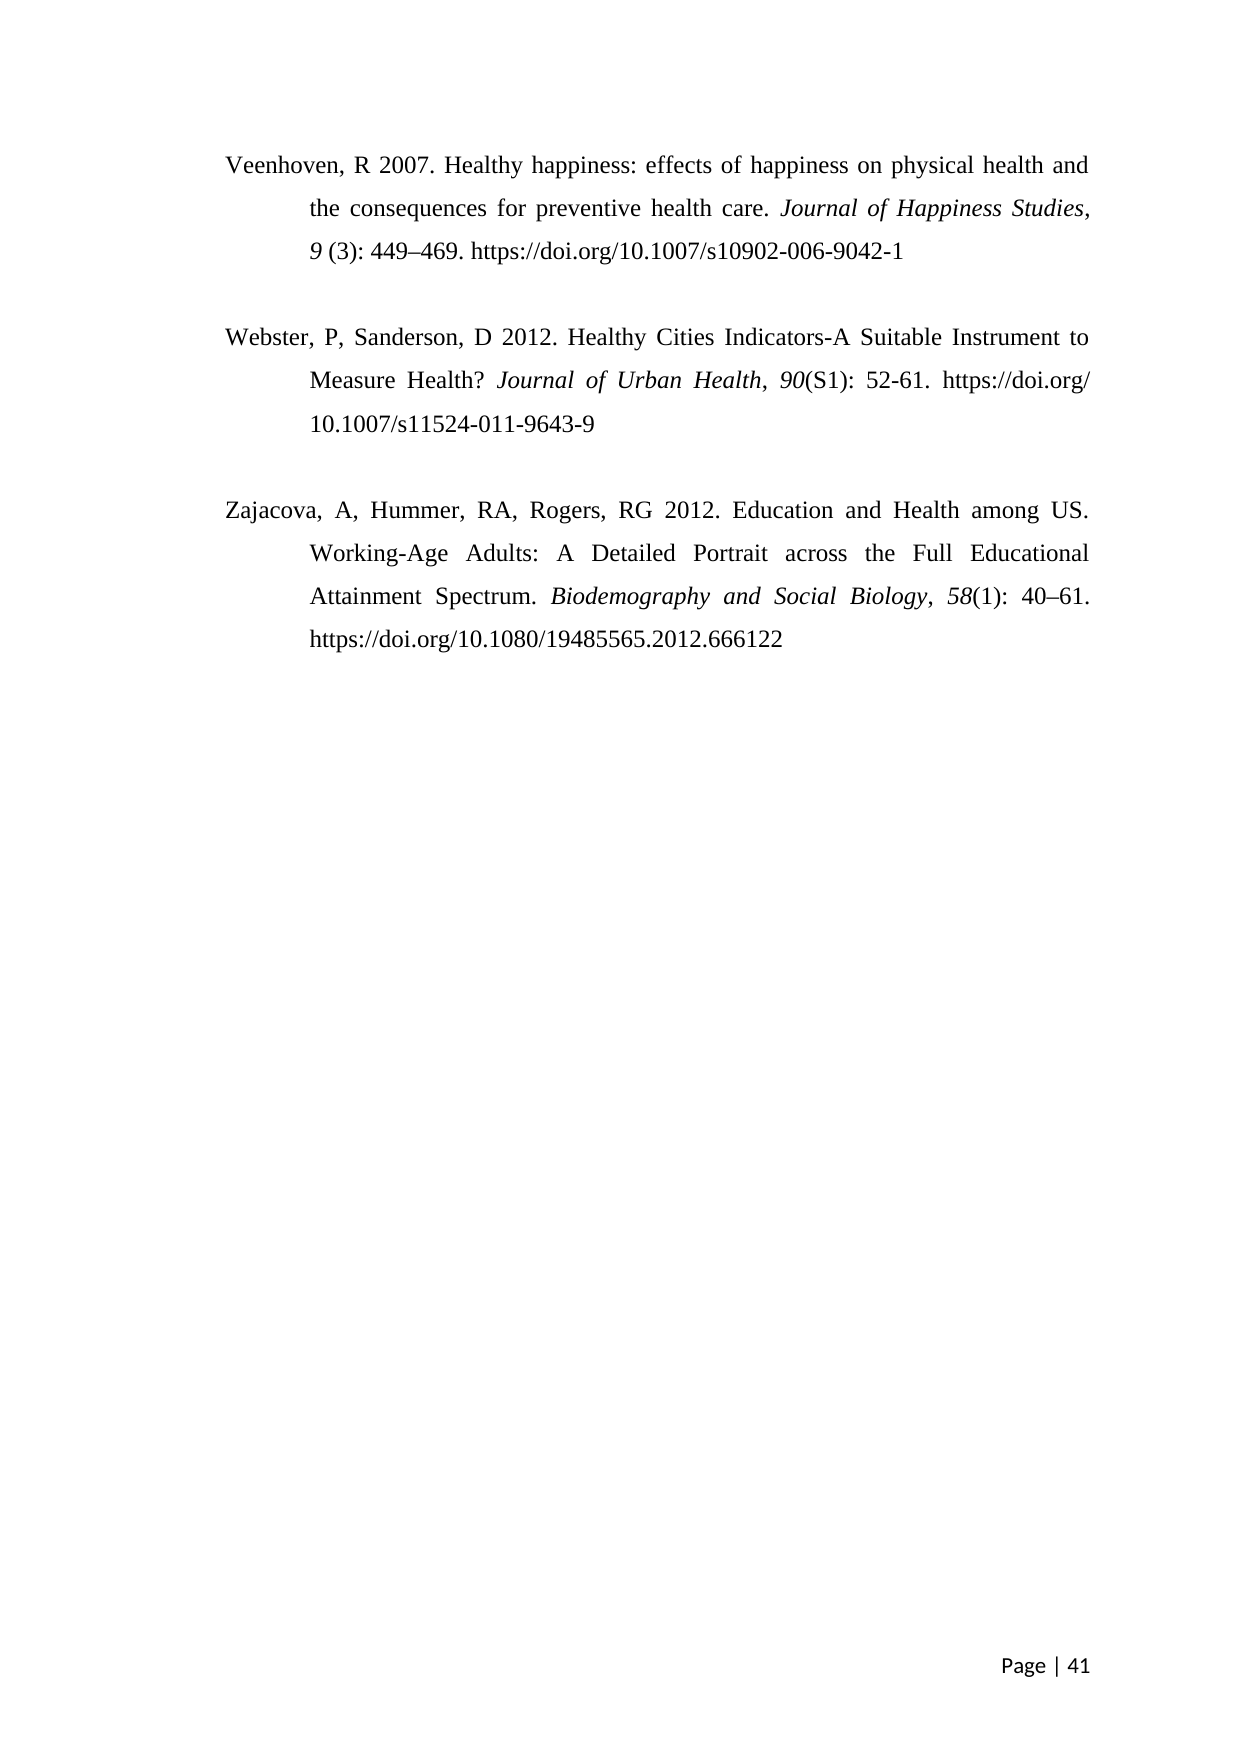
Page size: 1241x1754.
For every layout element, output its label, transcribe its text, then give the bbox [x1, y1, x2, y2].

text Webster, P, Sanderson, D 2012. Healthy Cities Indicators-A Suitable Instrument to Measure Health? Journal of Urban Health, 90(S1): 52-61. https://doi.org/ 10.1007/s11524-011-9643-9 [225, 322, 1090, 437]
text Zajacova, A, Hummer, RA, Rogers, RG 2012. Education and Health among US. Working-Age Adults: A Detailed Portrait across the Full Educational Attainment Spectrum. Biodemography and Social Biology, 58(1): 40–61. https://doi.org/10.1080/19485565.2012.666122 [225, 495, 1090, 653]
text Veenhoven, R 2007. Healthy happiness: effects of happiness on physical health and the consequences for preventive health care. Journal of Happiness Studies, 9 (3): 449–469. https://doi.org/10.1007/s10902-006-9042-1 [225, 150, 1090, 265]
